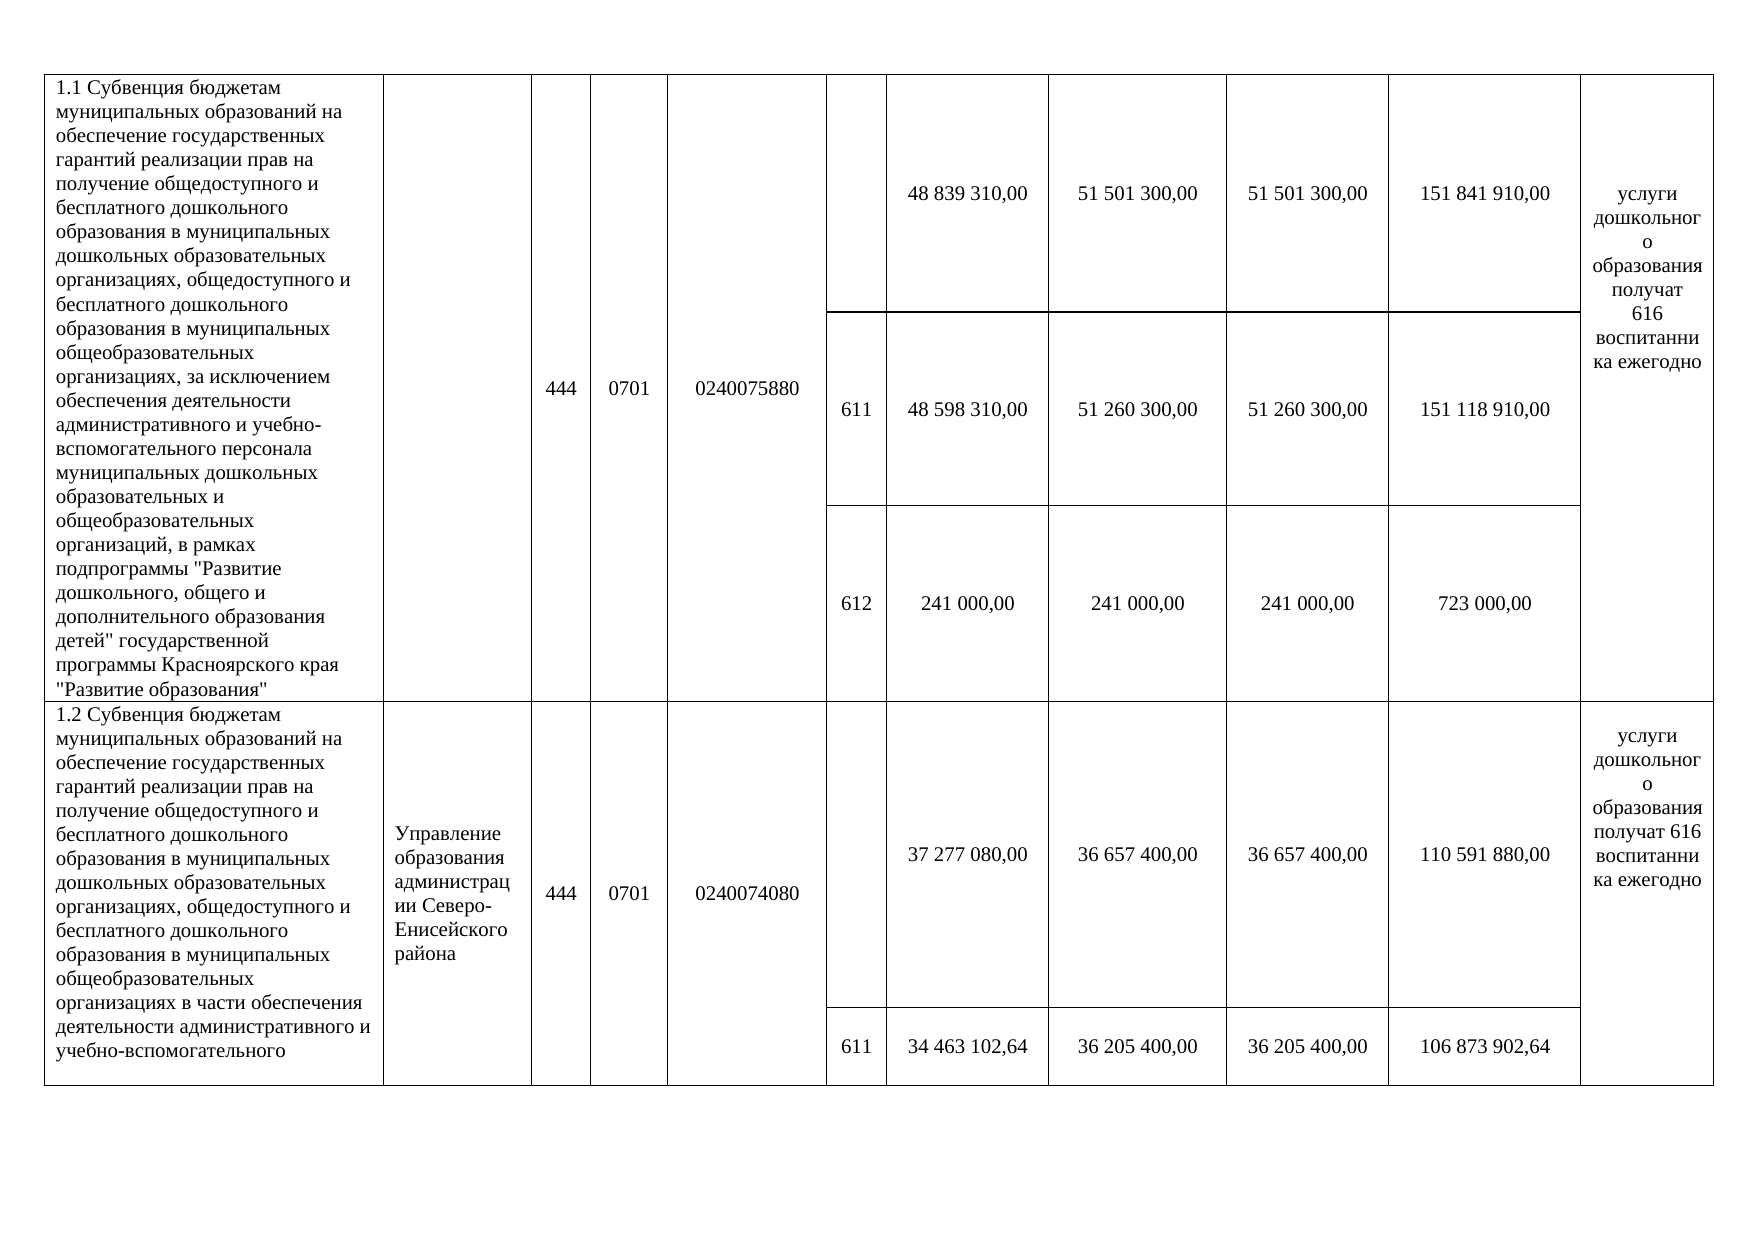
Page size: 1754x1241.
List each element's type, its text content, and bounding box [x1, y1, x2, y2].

table_cell 106 873 902,64 [1389, 1008, 1580, 1085]
table_cell 48 598 310,00 [887, 313, 1048, 505]
table_cell 151 118 910,00 [1389, 313, 1580, 505]
table_cell 37 277 080,00 [887, 702, 1048, 1007]
table_cell [827, 702, 886, 1007]
table_cell 611 [827, 313, 886, 505]
table_cell 34 463 102,64 [887, 1008, 1048, 1085]
table_cell 110 591 880,00 [1389, 702, 1580, 1007]
table_cell 151 841 910,00 [1389, 75, 1580, 311]
table_cell 51 501 300,00 [1227, 75, 1388, 311]
table_cell 241 000,00 [887, 506, 1048, 701]
table_cell 0240075880 [668, 75, 826, 701]
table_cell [1581, 702, 1713, 1085]
table_cell 36 657 400,00 [1049, 702, 1226, 1007]
table_cell 1.1 Субвенция бюджетам муниципальных образований на обеспечение государственных гарантий реализации прав на получение общедоступного и бесплатного дошкольного образования в муниципальных дошкольных образовательных организациях, общедоступного и бесплатного дошкольного образования в муниципальных общеобразовательных организациях, за исключением обеспечения деятельности административного и учебно-вспомогательного персонала муниципальных дошкольных образовательных и общеобразовательных организаций, в рамках подпрограммы "Развитие дошкольного, общего и дополнительного образования детей" государственной программы Красноярского края "Развитие образования" [45, 75, 383, 701]
table_cell [827, 75, 886, 311]
table_cell [384, 75, 531, 701]
table_cell 612 [827, 506, 886, 701]
table_cell 723 000,00 [1389, 506, 1580, 701]
table_cell 241 000,00 [1049, 506, 1226, 701]
table_cell 36 205 400,00 [1049, 1008, 1226, 1085]
table_cell 1.2 Субвенция бюджетам муниципальных образований на обеспечение государственных гарантий реализации прав на получение общедоступного и бесплатного дошкольного образования в муниципальных дошкольных образовательных организациях, общедоступного и бесплатного дошкольного образования в муниципальных общеобразовательных организациях в части обеспечения деятельности административного и учебно-вспомогательного персонала муниципальных дошкольных образовательных и общеобразовательных организаций в рамках подпрограммы "Развитие дошкольного, общего и дополнительного образования детей" государственной программы Красноярского края "Развитие образования" [45, 702, 383, 1085]
table_cell 241 000,00 [1227, 506, 1388, 701]
table_cell 51 501 300,00 [1049, 75, 1226, 311]
table_cell 51 260 300,00 [1049, 313, 1226, 505]
table_cell 48 839 310,00 [887, 75, 1048, 311]
table_cell услуги дошкольного образования получат 616 воспитанника ежегодно [1581, 75, 1713, 701]
table_cell 444 [532, 702, 590, 1085]
table_cell 0701 [591, 702, 667, 1085]
table_cell 0701 [591, 75, 667, 701]
table_cell 444 [532, 75, 590, 701]
table_cell 0240074080 [668, 702, 826, 1085]
table_cell 611 [827, 1008, 886, 1085]
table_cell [384, 702, 531, 1085]
table_cell 36 205 400,00 [1227, 1008, 1388, 1085]
table_cell 36 657 400,00 [1227, 702, 1388, 1007]
table_cell 51 260 300,00 [1227, 313, 1388, 505]
